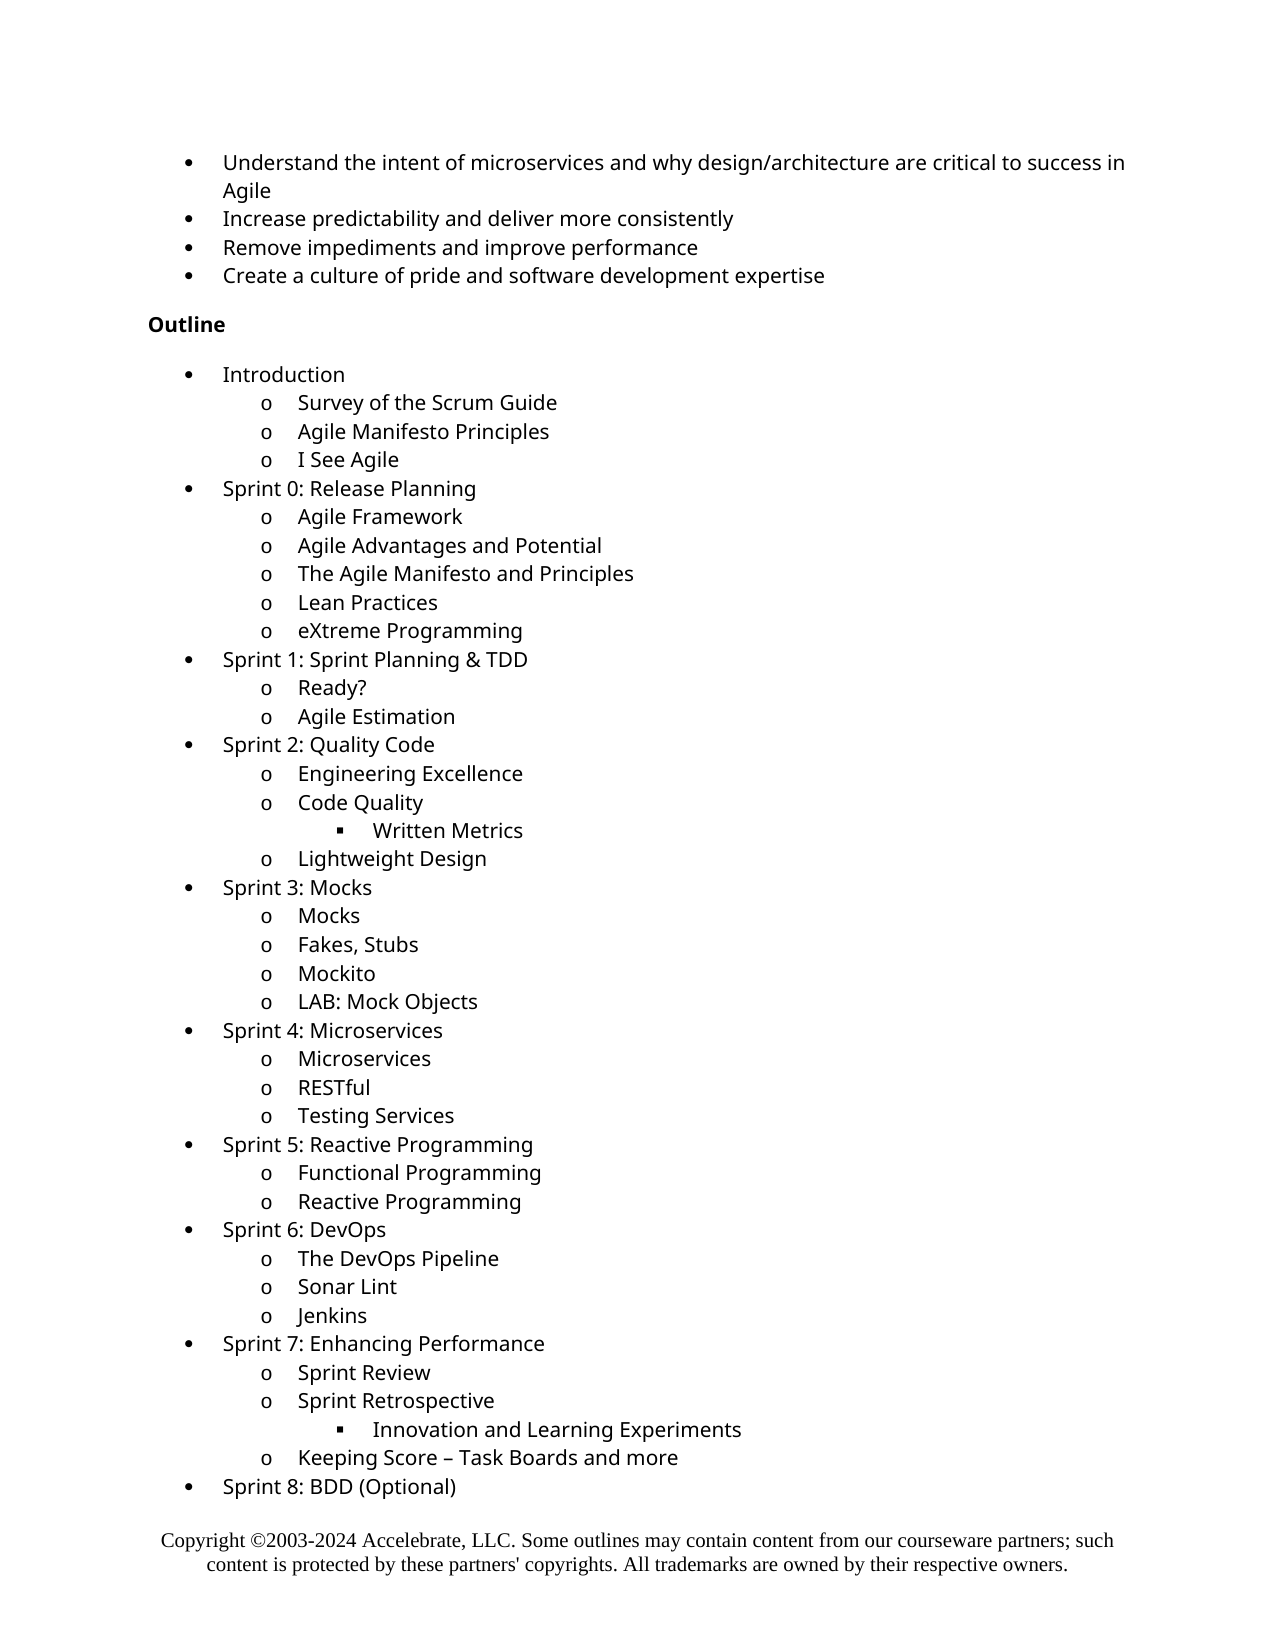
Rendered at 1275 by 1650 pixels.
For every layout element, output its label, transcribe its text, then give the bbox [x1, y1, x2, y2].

list Engineering Excellence [260, 759, 1127, 788]
list Sprint Review [260, 1358, 1127, 1386]
list Sprint 8: BDD (Optional) [185, 1472, 1127, 1500]
list The Agile Manifesto and Principles [260, 559, 1127, 588]
list Remove impediments and improve performance [185, 233, 1127, 261]
list Written Metrics [335, 816, 1127, 844]
list Functional Programming [260, 1158, 1127, 1187]
list Sprint 6: DevOps [185, 1215, 1127, 1244]
list LAB: Mock Objects [260, 987, 1127, 1016]
list Mocks [260, 902, 1127, 930]
list RESTful [260, 1073, 1127, 1101]
list Lean Practices [260, 588, 1127, 617]
list Innovation and Learning Experiments [335, 1415, 1127, 1443]
list Fakes, Stubs [260, 930, 1127, 959]
list Sprint 3: Mocks [185, 873, 1127, 902]
list Sprint 0: Release Planning [185, 474, 1127, 502]
list Create a culture of pride and software development expertise [185, 261, 1127, 290]
list Sprint 4: Microservices [185, 1016, 1127, 1044]
list Sprint 7: Enhancing Performance [185, 1329, 1127, 1358]
list Agile Estimation [260, 702, 1127, 731]
list Introduction [185, 360, 1127, 388]
list Testing Services [260, 1101, 1127, 1130]
list Reactive Programming [260, 1187, 1127, 1215]
list Ready? [260, 673, 1127, 702]
list I See Agile [260, 445, 1127, 474]
text Outline [148, 311, 1127, 339]
list Survey of the Scrum Guide [260, 388, 1127, 417]
list Understand the intent of microservices and why design/architecture are critical to success in Agile [185, 148, 1127, 204]
list Sprint 2: Quality Code [185, 731, 1127, 759]
list Lightweight Design [260, 844, 1127, 873]
list Sonar Lint [260, 1272, 1127, 1301]
list eXtreme Programming [260, 617, 1127, 645]
list Code Quality [260, 788, 1127, 816]
list Sprint Retrospective [260, 1386, 1127, 1415]
list Jenkins [260, 1301, 1127, 1329]
list The DevOps Pipeline [260, 1244, 1127, 1272]
list Increase predictability and deliver more consistently [185, 204, 1127, 233]
list Sprint 1: Sprint Planning & TDD [185, 645, 1127, 673]
list Agile Manifesto Principles [260, 417, 1127, 445]
list Mockito [260, 959, 1127, 987]
list Sprint 5: Reactive Programming [185, 1130, 1127, 1158]
list Keeping Score – Task Boards and more [260, 1443, 1127, 1472]
list Microservices [260, 1044, 1127, 1073]
list Agile Advantages and Potential [260, 531, 1127, 559]
list Agile Framework [260, 502, 1127, 531]
